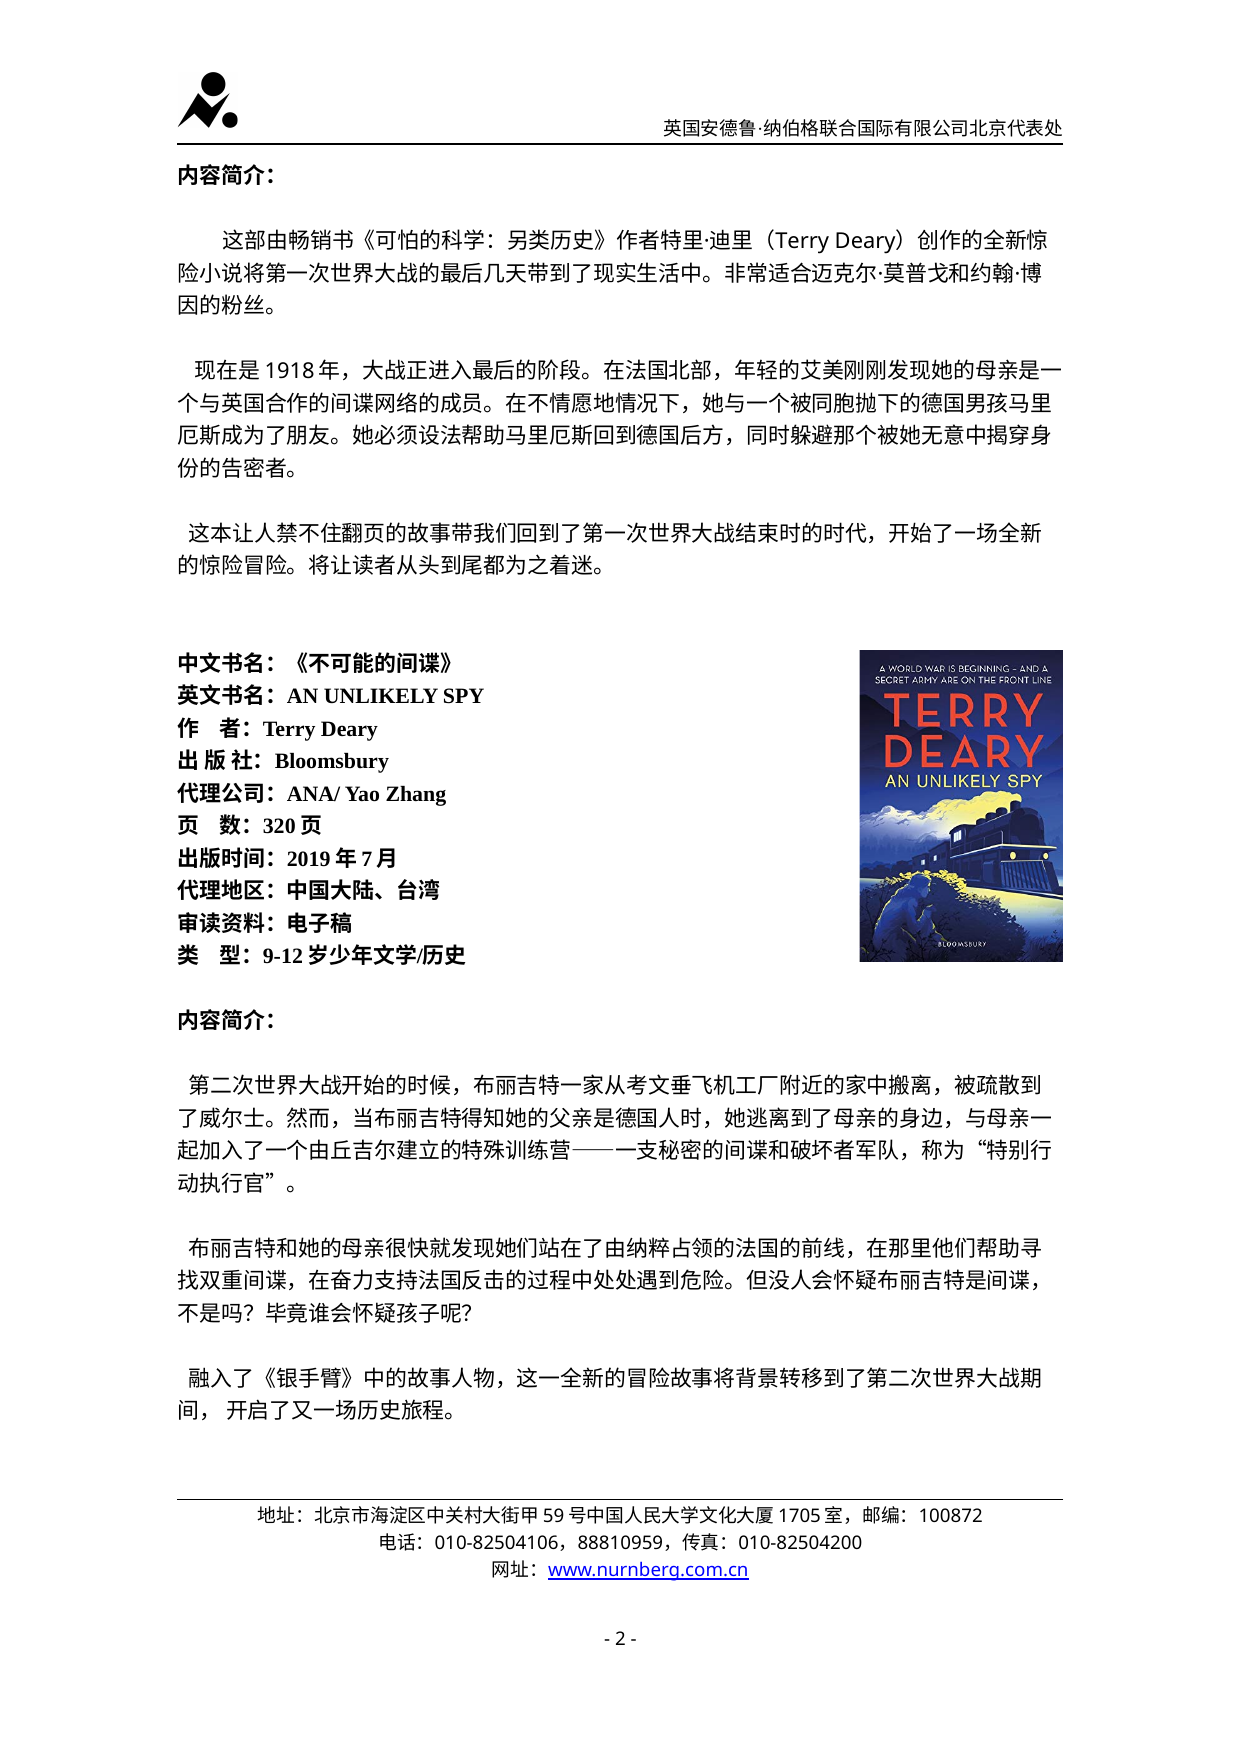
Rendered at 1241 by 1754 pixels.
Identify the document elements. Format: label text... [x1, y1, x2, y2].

text 审读资料：电子稿 [177, 905, 859, 938]
text 融入了《银手臂》中的故事人物，这一全新的冒险故事将背景转移到了第二次世界大战期间， 开启了又一场历史旅程。 [177, 1360, 1063, 1425]
text 这本让人禁不住翻页的故事带我们回到了第一次世界大战结束时的时代，开始了一场全新的惊险冒险。将让读者从头到尾都为之着迷。 [177, 515, 1063, 580]
picture [859, 650, 1063, 962]
picture [177, 72, 238, 128]
text 出 版 社：Bloomsbury [177, 743, 859, 775]
text 这部由畅销书《可怕的科学：另类历史》作者特里·迪里（Terry Deary）创作的全新惊险小说将第一次世界大战的最后几天带到了现实生活中。非常适合迈克尔·莫普戈和约翰·博因的粉丝。 [177, 223, 1063, 320]
text 作 者：Terry Deary [177, 710, 859, 743]
text 代理地区：中国大陆、台湾 [177, 873, 859, 905]
text 内容简介： [177, 158, 1063, 190]
text 出版时间：2019年7月 [177, 840, 859, 873]
text 布丽吉特和她的母亲很快就发现她们站在了由纳粹占领的法国的前线，在那里他们帮助寻找双重间谍，在奋力支持法国反击的过程中处处遇到危险。但没人会怀疑布丽吉特是间谍，不是吗？毕竟谁会怀疑孩子呢？ [177, 1230, 1063, 1328]
text 类 型：9-12岁少年文学/历史 [177, 938, 1063, 970]
text 现在是1918年，大战正进入最后的阶段。在法国北部，年轻的艾美刚刚发现她的母亲是一个与英国合作的间谍网络的成员。在不情愿地情况下，她与一个被同胞抛下的德国男孩马里厄斯成为了朋友。她必须设法帮助马里厄斯回到德国后方，同时躲避那个被她无意中揭穿身份的告密者。 [177, 353, 1063, 483]
text 页 数：320页 [177, 808, 859, 840]
text 英文书名：AN UNLIKELY SPY [177, 678, 859, 710]
text 代理公司：ANA/ Yao Zhang [177, 775, 859, 808]
text 第二次世界大战开始的时候，布丽吉特一家从考文垂飞机工厂附近的家中搬离，被疏散到了威尔士。然而，当布丽吉特得知她的父亲是德国人时，她逃离到了母亲的身边，与母亲一起加入了一个由丘吉尔建立的特殊训练营——一支秘密的间谍和破坏者军队，称为“特别行动执行官”。 [177, 1068, 1063, 1198]
text 内容简介： [177, 1003, 1063, 1035]
text 中文书名：《不可能的间谍》 [177, 645, 1063, 678]
